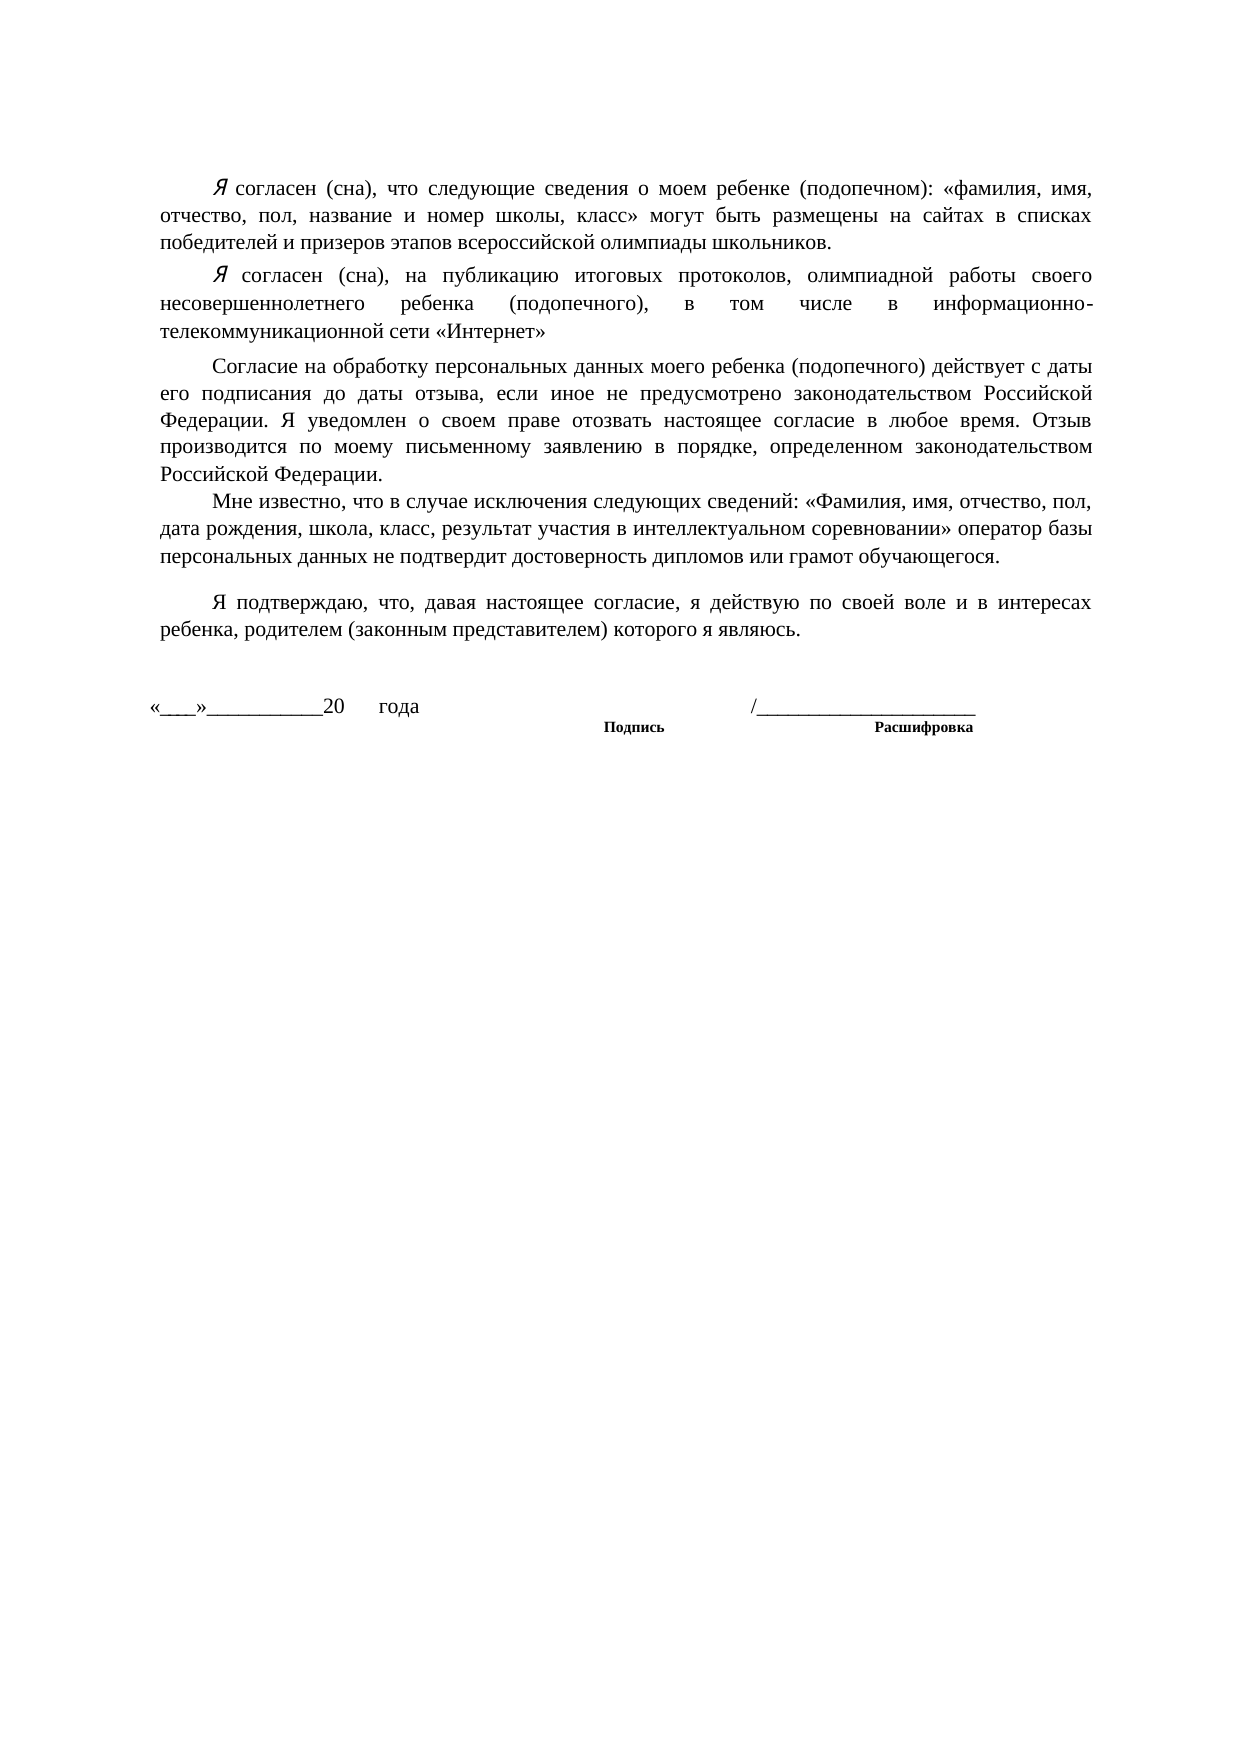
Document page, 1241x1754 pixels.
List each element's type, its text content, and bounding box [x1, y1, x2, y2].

text Мне известно, что в случае исключения следующих сведений: «Фамилия, имя, отчество, пол, дата рождения, школа, класс, результат участия в интеллектуальном соревновании» оператор базы персональных данных не подтвердит достоверность дипломов или грамот обучающегося. [160, 486, 1093, 569]
text Я согласен (сна), на публикацию итоговых протоколов, олимпиадной работы своего несовершеннолетнего ребенка (подопечного), в том числе в информационнотелекоммуникационной сети «Интернет» [160, 260, 1093, 344]
text « » 20 года / [149, 696, 1093, 718]
text Согласие на обработку персональных данных моего ребенка (подопечного) действует с даты его подписания до даты отзыва, если иное не предусмотрено законодательством Российской Федерации. Я уведомлен о своем праве отозвать настоящее согласие в любое время. Отзыв производится по моему письменному заявлению в порядке, определенном законодательством Российской Федерации. [160, 351, 1093, 486]
text Я согласен (сна), что следующие сведения о моем ребенке (подопечном): «фамилия, имя, отчество, пол, название и номер школы, класс» могут быть размещены на сайтах в списках победителей и призеров этапов всероссийской олимпиады школьников. [160, 174, 1093, 255]
text Я подтверждаю, что, давая настоящее согласие, я действую по своей воле и в интересах ребенка, родителем (законным представителем) которого я являюсь. [160, 588, 1093, 642]
text Подпись Расшифровка [603, 720, 1093, 736]
